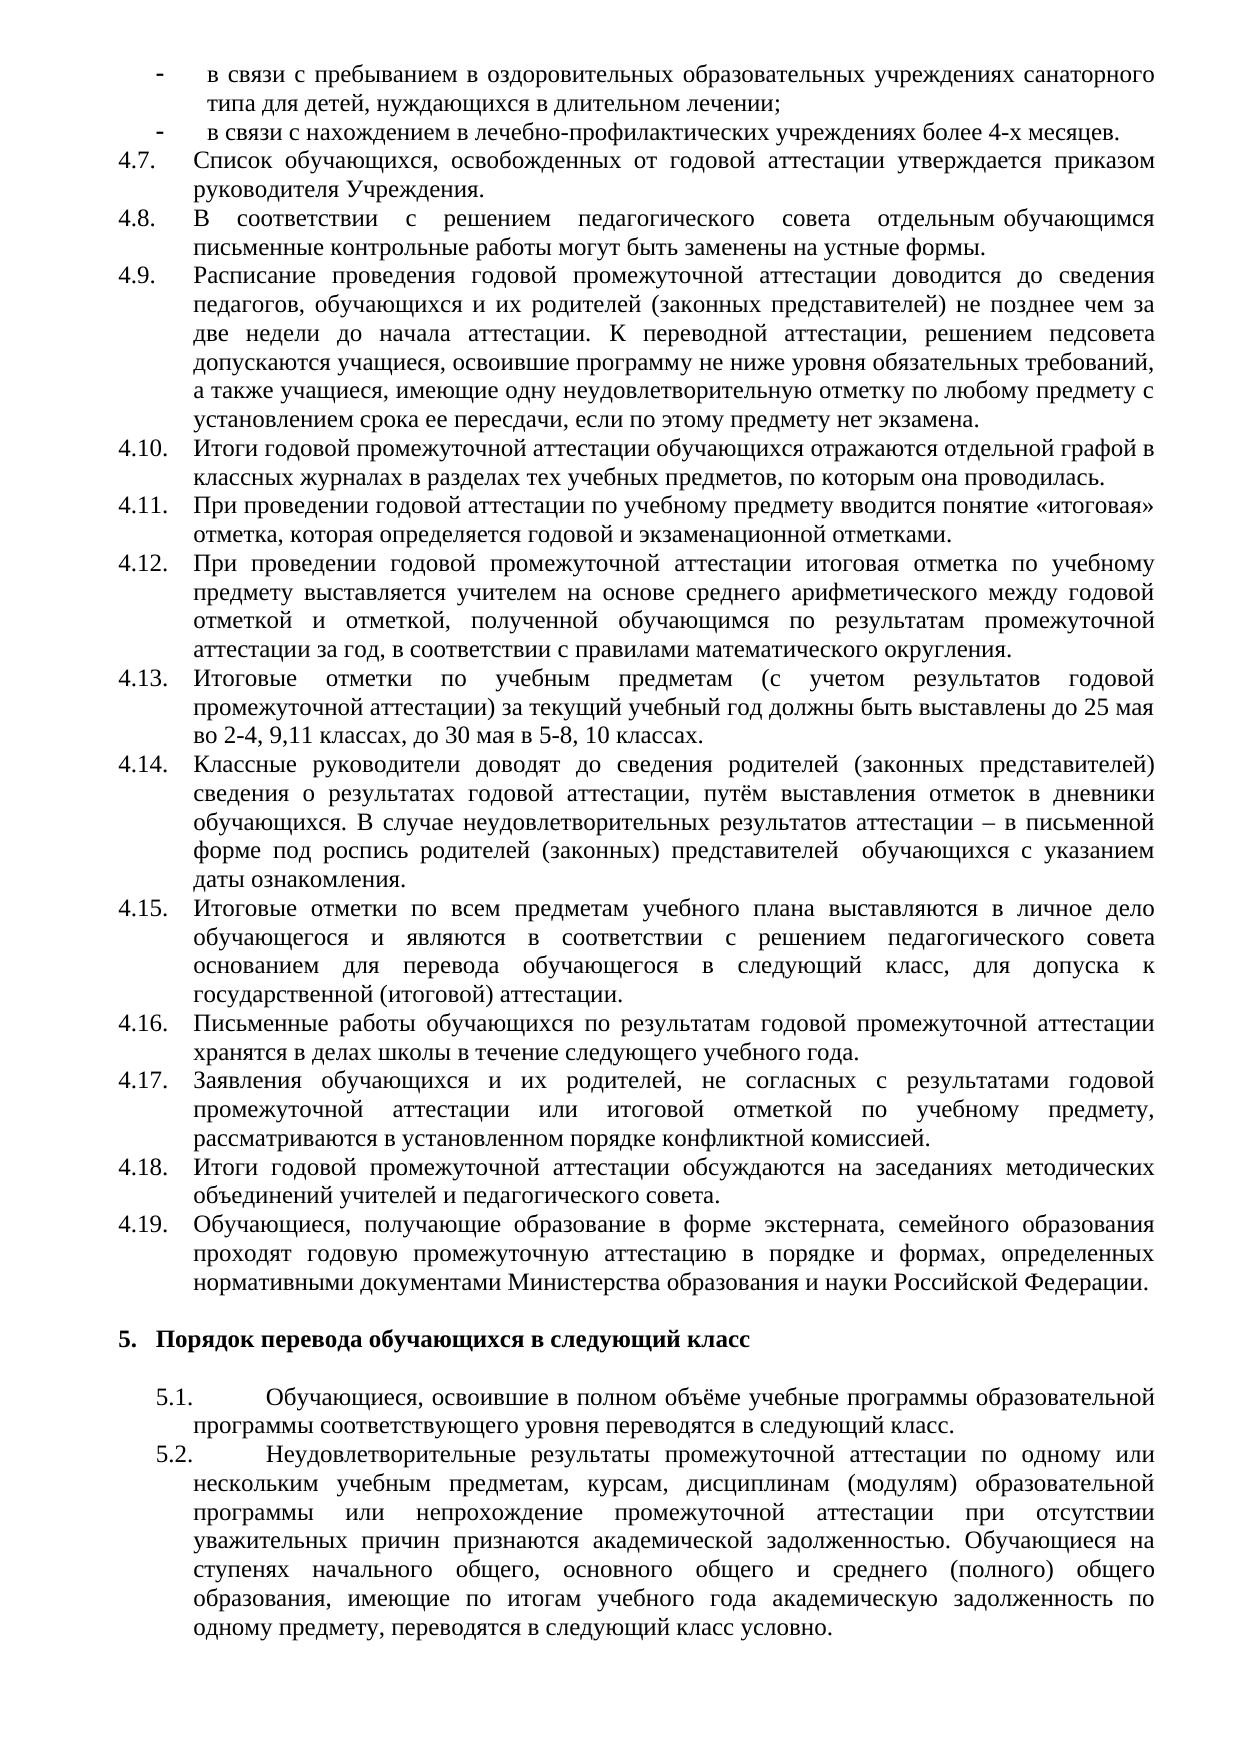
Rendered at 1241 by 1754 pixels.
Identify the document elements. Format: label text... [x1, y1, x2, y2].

list Итоговые отметки по всем предметам учебного плана выставляются в личное дело обучающегося и являются в соответствии с решением педагогического совета основанием для перевода обучающегося в следующий класс, для допуска к государственной (итоговой) аттестации. [118, 893, 1156, 1008]
list Неудовлетворительные результаты промежуточной аттестации по одному или нескольким учебным предметам, курсам, дисциплинам (модулям) образовательной программы или непрохождение промежуточной аттестации при отсутствии уважительных причин признаются академической задолженностью. Обучающиеся на ступенях начального общего, основного общего и среднего (полного) общего образования, имеющие по итогам учебного года академическую задолженность по одному предмету, переводятся в следующий класс условно. [156, 1439, 1156, 1640]
list Итоги годовой промежуточной аттестации обсуждаются на заседаниях методических объединений учителей и педагогического совета. [118, 1152, 1156, 1209]
list При проведении годовой промежуточной аттестации итоговая отметка по учебному предмету выставляется учителем на основе среднего арифметического между годовой отметкой и отметкой, полученной обучающимся по результатам промежуточной аттестации за год, в соответствии с правилами математического округления. [118, 548, 1156, 663]
list Классные руководители доводят до сведения родителей (законных представителей) сведения о результатах годовой аттестации, путём выставления отметок в дневники обучающихся. В случае неудовлетворительных результатов аттестации – в письменной форме под роспись родителей (законных) представителей обучающихся с указанием даты ознакомления. [118, 749, 1156, 893]
list в связи с нахождением в лечебно-профилактических учреждениях более 4-х месяцев. [156, 117, 1156, 145]
list При проведении годовой аттестации по учебному предмету вводится понятие «итоговая» отметка, которая определяется годовой и экзаменационной отметками. [118, 490, 1156, 548]
list Итоговые отметки по учебным предметам (с учетом результатов годовой промежуточной аттестации) за текущий учебный год должны быть выставлены до 25 мая во 2-4, 9,11 классах, до 30 мая в 5-8, 10 классах. [118, 663, 1156, 749]
list Письменные работы обучающихся по результатам годовой промежуточной аттестации хранятся в делах школы в течение следующего учебного года. [118, 1008, 1156, 1065]
list Расписание проведения годовой промежуточной аттестации доводится до сведения педагогов, обучающихся и их родителей (законных представителей) не позднее чем за две недели до начала аттестации. К переводной аттестации, решением педсовета допускаются учащиеся, освоившие программу не ниже уровня обязательных требований, а также учащиеся, имеющие одну неудовлетворительную отметку по любому предмету с установлением срока ее пересдачи, если по этому предмету нет экзамена. [118, 260, 1156, 433]
list Обучающиеся, получающие образование в форме экстерната, семейного образования проходят годовую промежуточную аттестацию в порядке и формах, определенных нормативными документами Министерства образования и науки Российской Федерации. [118, 1209, 1156, 1295]
list Порядок перевода обучающихся в следующий класс [118, 1324, 1156, 1353]
list В соответствии с решением педагогического совета отдельным обучающимся письменные контрольные работы могут быть заменены на устные формы. [118, 203, 1156, 260]
list в связи с пребыванием в оздоровительных образовательных учреждениях санаторного типа для детей, нуждающихся в длительном лечении; [156, 59, 1156, 117]
list Итоги годовой промежуточной аттестации обучающихся отражаются отдельной графой в классных журналах в разделах тех учебных предметов, по которым она проводилась. [118, 433, 1156, 490]
list Обучающиеся, освоившие в полном объёме учебные программы образовательной программы соответствующего уровня переводятся в следующий класс. [156, 1382, 1156, 1439]
list Заявления обучающихся и их родителей, не согласных с результатами годовой промежуточной аттестации или итоговой отметкой по учебному предмету, рассматриваются в установленном порядке конфликтной комиссией. [118, 1065, 1156, 1152]
list Список обучающихся, освобожденных от годовой аттестации утверждается приказом руководителя Учреждения. [118, 145, 1156, 203]
